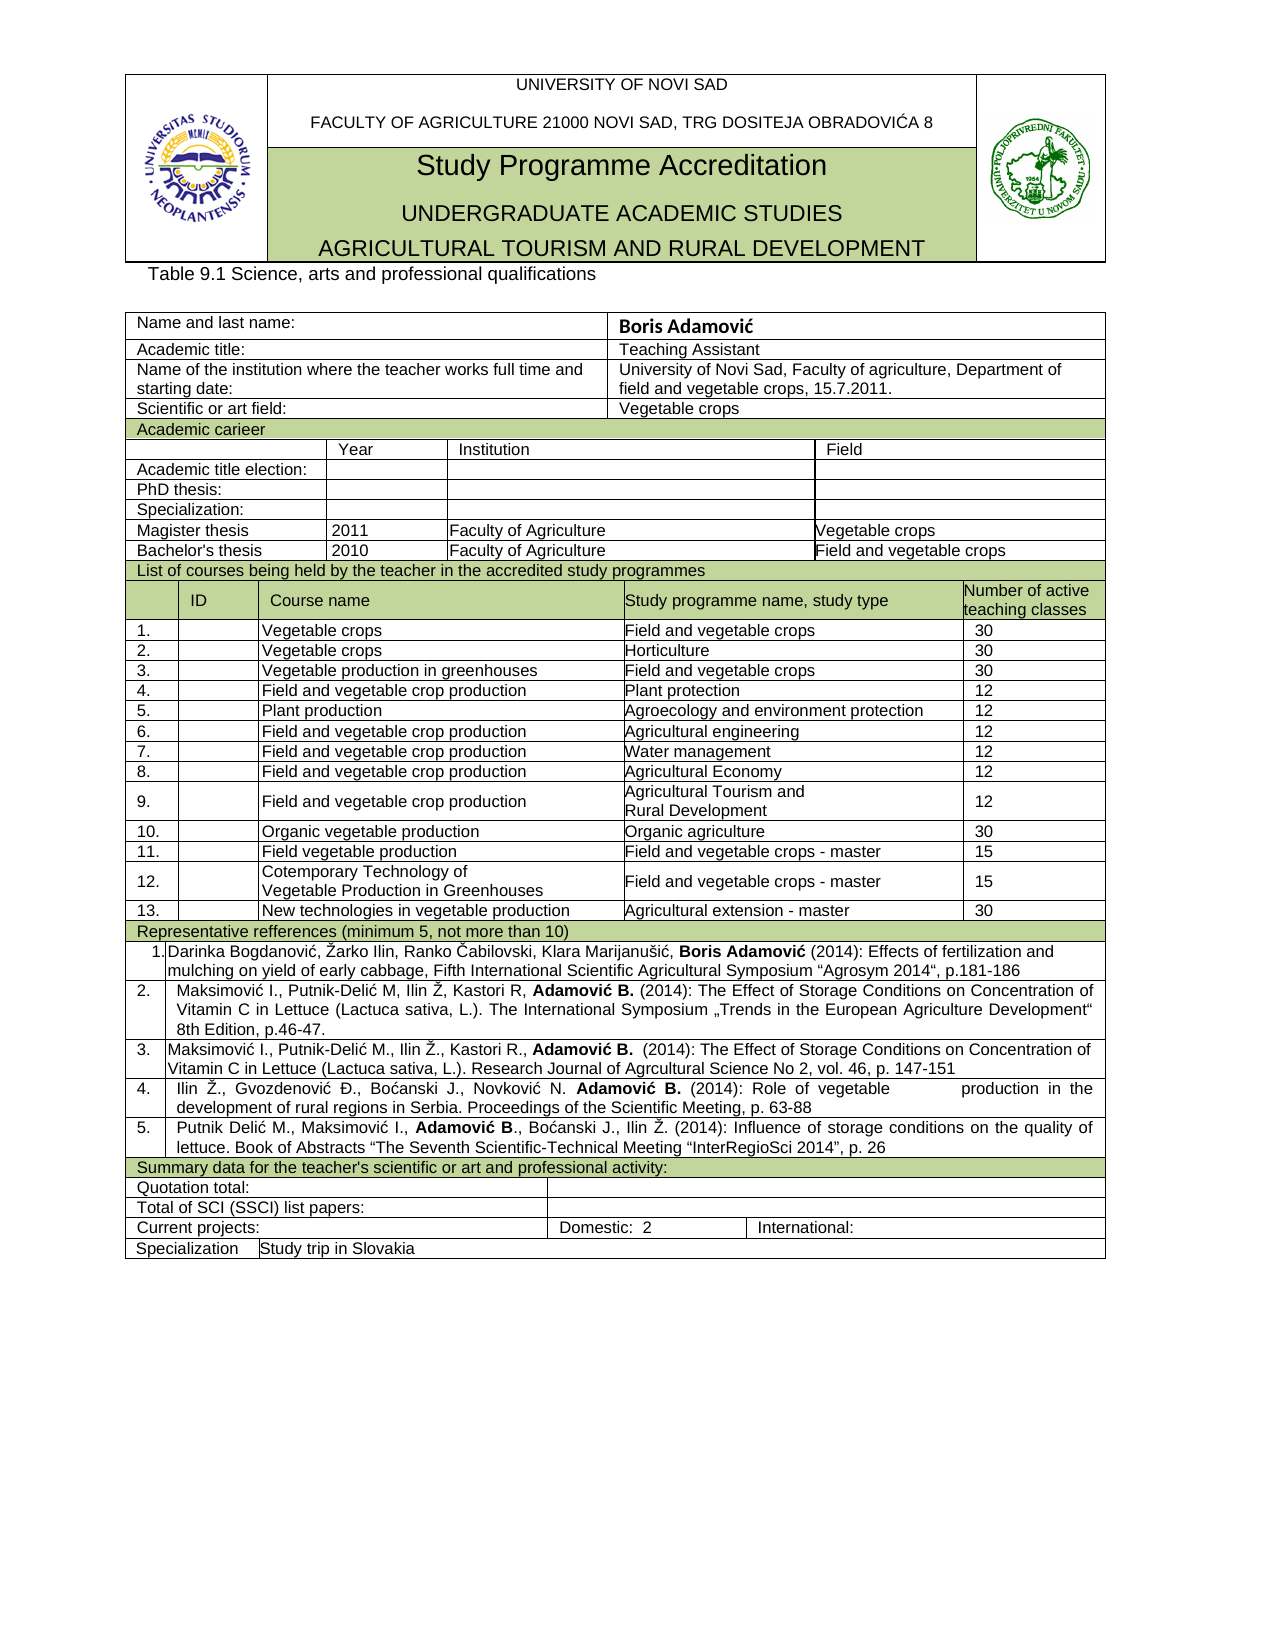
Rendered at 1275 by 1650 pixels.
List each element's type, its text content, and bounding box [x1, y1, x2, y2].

table_cell 12 [964, 742, 1105, 761]
table_cell Faculty of Agriculture [448, 541, 814, 560]
table_cell Vegetable crops [259, 620, 624, 639]
table_cell [448, 460, 814, 479]
table_cell [327, 460, 447, 479]
table_cell Agroecology and environment protection [625, 701, 963, 720]
table_cell [448, 480, 814, 499]
table_header Boris Adamović [608, 313, 1105, 338]
table_cell Faculty of Agriculture [448, 520, 814, 539]
table_cell Horticulture [625, 641, 963, 660]
table_cell Study trip in Slovakia [260, 1239, 1105, 1258]
table_header Name and last name: [126, 313, 607, 338]
table_cell Field [816, 440, 1105, 459]
table_cell [179, 901, 258, 920]
table_cell 12 [964, 721, 1105, 741]
table_cell Organic vegetable production [259, 821, 624, 841]
table_cell Field and vegetable crop production [259, 721, 624, 741]
table_cell Scientific or art field: [126, 399, 607, 418]
table_cell 6. [126, 721, 178, 741]
table_cell [179, 721, 258, 741]
table_cell [179, 701, 258, 720]
table_cell 5. [126, 701, 178, 720]
table_cell International: [747, 1218, 1105, 1237]
table_cell Maksimović I., Putnik-Delić M., Ilin Ž., Kastori R., Adamović B. (2014): The Effect of Storage Conditions on Concentration of Vitamin C in Lettuce (Lactuca sativa, L.). Research Journal of Agrcultural Science No 2, vol. 46, p. 147-151 [166, 1040, 1105, 1078]
table_cell Quotation total: [126, 1178, 547, 1197]
table_cell [126, 1118, 165, 1157]
table_cell 30 [964, 620, 1105, 639]
table_cell Vegetable crops [259, 641, 624, 660]
table_cell Academic title: [126, 340, 607, 359]
table_cell [126, 1040, 165, 1078]
table_cell Vegetable crops [608, 399, 1105, 418]
table_cell Vegetable crops [816, 520, 1105, 539]
table_cell 11. [126, 842, 178, 861]
table_cell Specialization: [126, 500, 326, 519]
table_cell 7. [126, 742, 178, 761]
table_cell Total of SCI (SSCI) list papers: [126, 1198, 547, 1217]
picture [988, 113, 1094, 223]
table_cell [179, 782, 258, 820]
table_cell [327, 500, 447, 519]
table_cell Academic title election: [126, 460, 326, 479]
table_cell 12 [964, 782, 1105, 820]
table_cell 10. [126, 821, 178, 841]
table_cell Field and vegetable crops [625, 620, 963, 639]
table_cell [816, 500, 1105, 519]
table_cell Water management [625, 742, 963, 761]
table_cell 12. [126, 862, 178, 900]
table_cell 30 [964, 641, 1105, 660]
table_cell 8. [126, 762, 178, 781]
table_cell [179, 762, 258, 781]
table_cell Agricultural Economy [625, 762, 963, 781]
table_cell Summary data for the teacher's scientific or art and professional activity: [126, 1158, 1105, 1177]
table_cell Plant protection [625, 681, 963, 700]
table_cell [179, 842, 258, 861]
table_cell [179, 681, 258, 700]
table_cell 2010 [327, 541, 447, 560]
table_cell 12 [964, 701, 1105, 720]
table_cell [179, 821, 258, 841]
table_cell PhD thesis: [126, 480, 326, 499]
table_cell [179, 620, 258, 639]
table_cell 13. [126, 901, 178, 920]
table_cell Field and vegetable crops - master [625, 842, 963, 861]
table_cell 1. [126, 620, 178, 639]
table_cell Field and vegetable crops [816, 541, 1105, 560]
table_cell 2011 [327, 520, 447, 539]
table_cell University of Novi Sad, Faculty of agriculture, Department of field and vegetable crops, 15.7.2011. [608, 360, 1105, 398]
table_cell Bachelor's thesis [126, 541, 326, 560]
table_cell Darinka Bogdanović, Žarko Ilin, Ranko Čabilovski, Klara Marijanušić, Boris Adamović (2014): Effects of fertilization and mulching on yield of early cabbage, Fifth International Scientific Agricultural Symposium “Agrosym 2014“, p.181-186 [166, 942, 1105, 980]
table_cell Year [327, 440, 447, 459]
table_cell Agricultural Tourism and Rural Development [625, 782, 963, 820]
table_cell [816, 460, 1105, 479]
table_cell Academic carieer [126, 419, 1105, 438]
table_cell Current projects: [126, 1218, 547, 1237]
table_cell [126, 981, 165, 1038]
table_cell [126, 942, 165, 980]
table_cell [126, 440, 326, 459]
table_cell Representative refferences (minimum 5, not more than 10) [126, 921, 1105, 941]
table_cell Agricultural engineering [625, 721, 963, 741]
table_cell Field vegetable production [259, 842, 624, 861]
table_cell 30 [964, 661, 1105, 680]
table_cell Cotemporary Technology of Vegetable Production in Greenhouses [259, 862, 624, 900]
table_cell [179, 661, 258, 680]
table_cell Teaching Assistant [608, 340, 1105, 359]
table_cell ID [179, 581, 258, 619]
table_cell [179, 742, 258, 761]
table_cell [179, 862, 258, 900]
table_cell 15 [964, 862, 1105, 900]
table_cell 30 [964, 901, 1105, 920]
table_cell Specialization [126, 1239, 259, 1258]
table_cell 30 [964, 821, 1105, 841]
table_cell [327, 480, 447, 499]
table_cell [816, 480, 1105, 499]
table_cell Agricultural extension - master [625, 901, 963, 920]
table_cell [126, 581, 178, 619]
table_cell Magister thesis [126, 520, 326, 539]
table_cell Vegetable production in greenhouses [259, 661, 624, 680]
table_cell 3. [126, 661, 178, 680]
table_cell Plant production [259, 701, 624, 720]
table_cell 12 [964, 762, 1105, 781]
table_cell 9. [126, 782, 178, 820]
table_cell Course name [259, 581, 624, 619]
table_cell Field and vegetable crop production [259, 742, 624, 761]
table_cell Maksimović I., Putnik-Delić M, Ilin Ž, Kastori R, Adamović B. (2014): The Effect of Storage Conditions on Concentration of Vitamin C in Lettuce (Lactuca sativa, L.). The International Symposium „Trends in the European Agriculture Development“ 8th Edition, p.46-47. [166, 981, 1105, 1038]
table_cell 15 [964, 842, 1105, 861]
table_cell [126, 1079, 165, 1117]
table_cell New technologies in vegetable production [259, 901, 624, 920]
table_cell Field and vegetable crops [625, 661, 963, 680]
table_cell List of courses being held by the teacher in the accredited study programmes [126, 561, 1105, 580]
table_cell 4. [126, 681, 178, 700]
table_cell [179, 641, 258, 660]
table_cell Name of the institution where the teacher works full time and starting date: [126, 360, 607, 398]
table_cell Field and vegetable crops - master [625, 862, 963, 900]
table_cell Ilin Ž., Gvozdenović Đ., Boćanski J., Novković N. Adamović B. (2014): Role of vegetable production in the development of rural regions in Serbia. Proceedings of the Scientific Meeting, p. 63-88 [166, 1079, 1105, 1117]
table_cell Field and vegetable crop production [259, 782, 624, 820]
table_cell Organic agriculture [625, 821, 963, 841]
table_cell 12 [964, 681, 1105, 700]
table_cell [548, 1178, 1105, 1197]
table_cell Domestic: 2 [548, 1218, 746, 1237]
table_cell Field and vegetable crop production [259, 681, 624, 700]
table_cell [448, 500, 814, 519]
table_cell 2. [126, 641, 178, 660]
table_cell Institution [448, 440, 814, 459]
table_cell Field and vegetable crop production [259, 762, 624, 781]
table_cell Study programme name, study type [625, 581, 963, 619]
table_cell [548, 1198, 1105, 1217]
picture [136, 108, 257, 228]
table_cell Putnik Delić M., Maksimović I., Adamović B., Boćanski J., Ilin Ž. (2014): Influence of storage conditions on the quality of lettuce. Book of Abstracts “The Seventh Scientific-Technical Meeting “InterRegioSci 2014”, p. 26 [166, 1118, 1105, 1157]
table_cell Number of active teaching classes [964, 581, 1105, 619]
